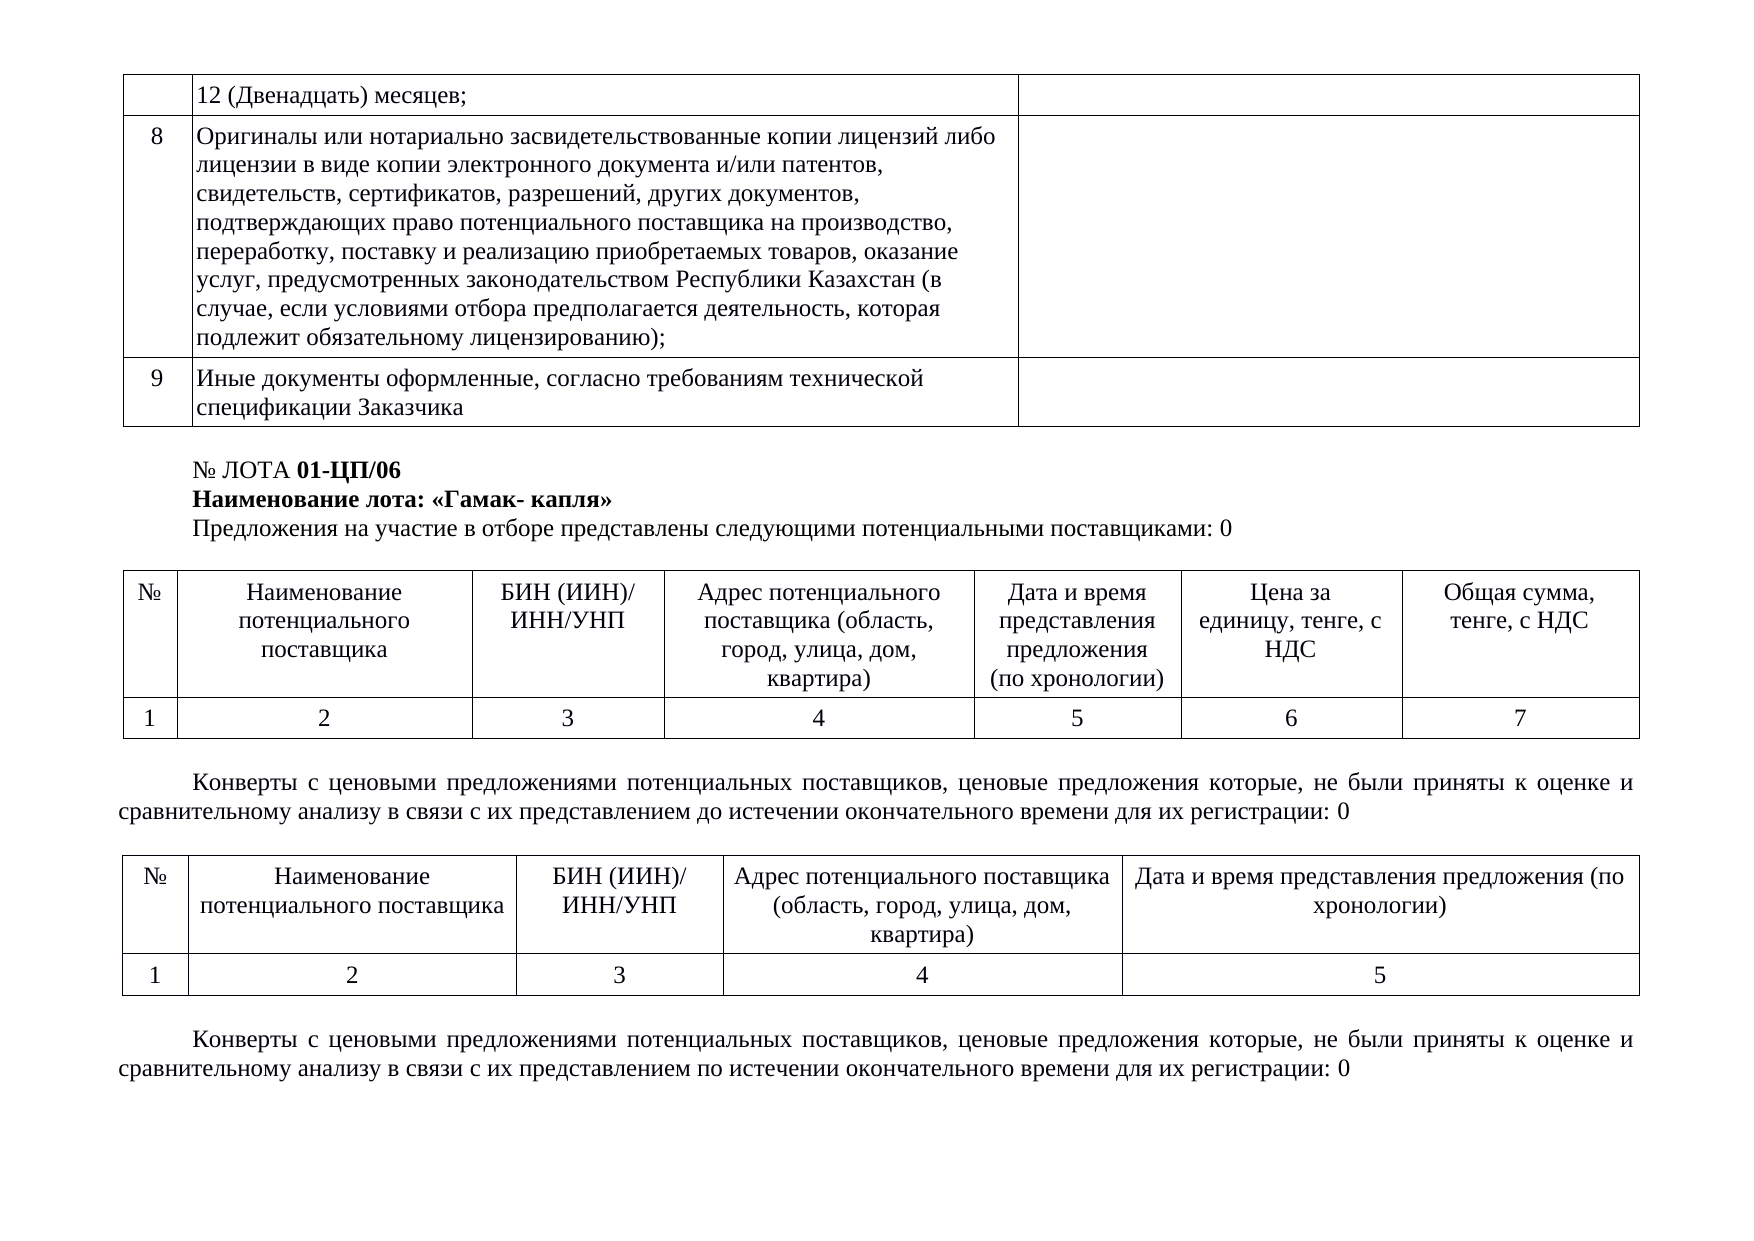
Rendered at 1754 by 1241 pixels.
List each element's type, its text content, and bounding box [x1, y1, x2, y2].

table_cell [1019, 116, 1639, 357]
table_cell 1 [124, 698, 177, 738]
table_header БИН (ИИН)/ ИНН/УНП [517, 856, 723, 953]
table_cell 2 [189, 954, 516, 994]
table_cell 7 [124, 75, 192, 114]
table_header БИН (ИИН)/ ИНН/УНП [473, 571, 664, 697]
table_header Цена за единицу, тенге, с НДС [1182, 571, 1402, 697]
text Предложения на участие в отборе представлены следующими потенциальными поставщиками: 0 [118, 513, 1636, 542]
table_header Дата и время представления предложения (по хронологии) [1123, 856, 1639, 953]
table_cell 7 [1403, 698, 1639, 738]
table_cell [1019, 75, 1639, 114]
text № ЛОТА 01-ЦП/06 [118, 455, 1636, 484]
text Конверты с ценовыми предложениями потенциальных поставщиков, ценовые предложения которые, не были приняты к оценке и сравнительному анализу в связи с их представлением до истечении окончательного времени для их регистрации: 0 [118, 767, 1636, 825]
table_cell 1 [123, 954, 188, 994]
table_header № [123, 856, 188, 953]
table_cell 6 [1182, 698, 1402, 738]
table_cell 9 [124, 358, 192, 426]
table_cell 4 [665, 698, 974, 738]
table_header Дата и время представления предложения (по хронологии) [975, 571, 1181, 697]
table_header Наименование потенциального поставщика [189, 856, 516, 953]
table_cell Оригиналы или нотариально засвидетельствованные копии лицензий либо лицензии в виде копии электронного документа и/или патентов, свидетельств, сертификатов, разрешений, других документов, подтверждающих право потенциального поставщика на производство, переработку, поставку и реализацию приобретаемых товаров, оказание услуг, предусмотренных законодательством Республики Казахстан (в случае, если условиями отбора предполагается деятельность, которая подлежит обязательному лицензированию); [193, 116, 1018, 357]
table_header Наименование потенциального поставщика [178, 571, 472, 697]
table_cell [1019, 358, 1639, 426]
text Наименование лота: «Гамак- капля» [118, 484, 1636, 513]
table_header № [124, 571, 177, 697]
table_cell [193, 75, 1018, 114]
table_cell 5 [975, 698, 1181, 738]
table_cell Иные документы оформленные, согласно требованиям технической спецификации Заказчика [193, 358, 1018, 426]
table_header Адрес потенциального поставщика (область, город, улица, дом, квартира) [665, 571, 974, 697]
table_cell 3 [517, 954, 723, 994]
table_cell 3 [473, 698, 664, 738]
table_header Адрес потенциального поставщика (область, город, улица, дом, квартира) [724, 856, 1122, 953]
table_cell 5 [1123, 954, 1639, 994]
table_cell 4 [724, 954, 1122, 994]
table_cell 2 [178, 698, 472, 738]
table_header Общая сумма, тенге, с НДС [1403, 571, 1639, 697]
text Конверты с ценовыми предложениями потенциальных поставщиков, ценовые предложения которые, не были приняты к оценке и сравнительному анализу в связи с их представлением по истечении окончательного времени для их регистрации: 0 [118, 1024, 1636, 1082]
table_cell 8 [124, 116, 192, 357]
